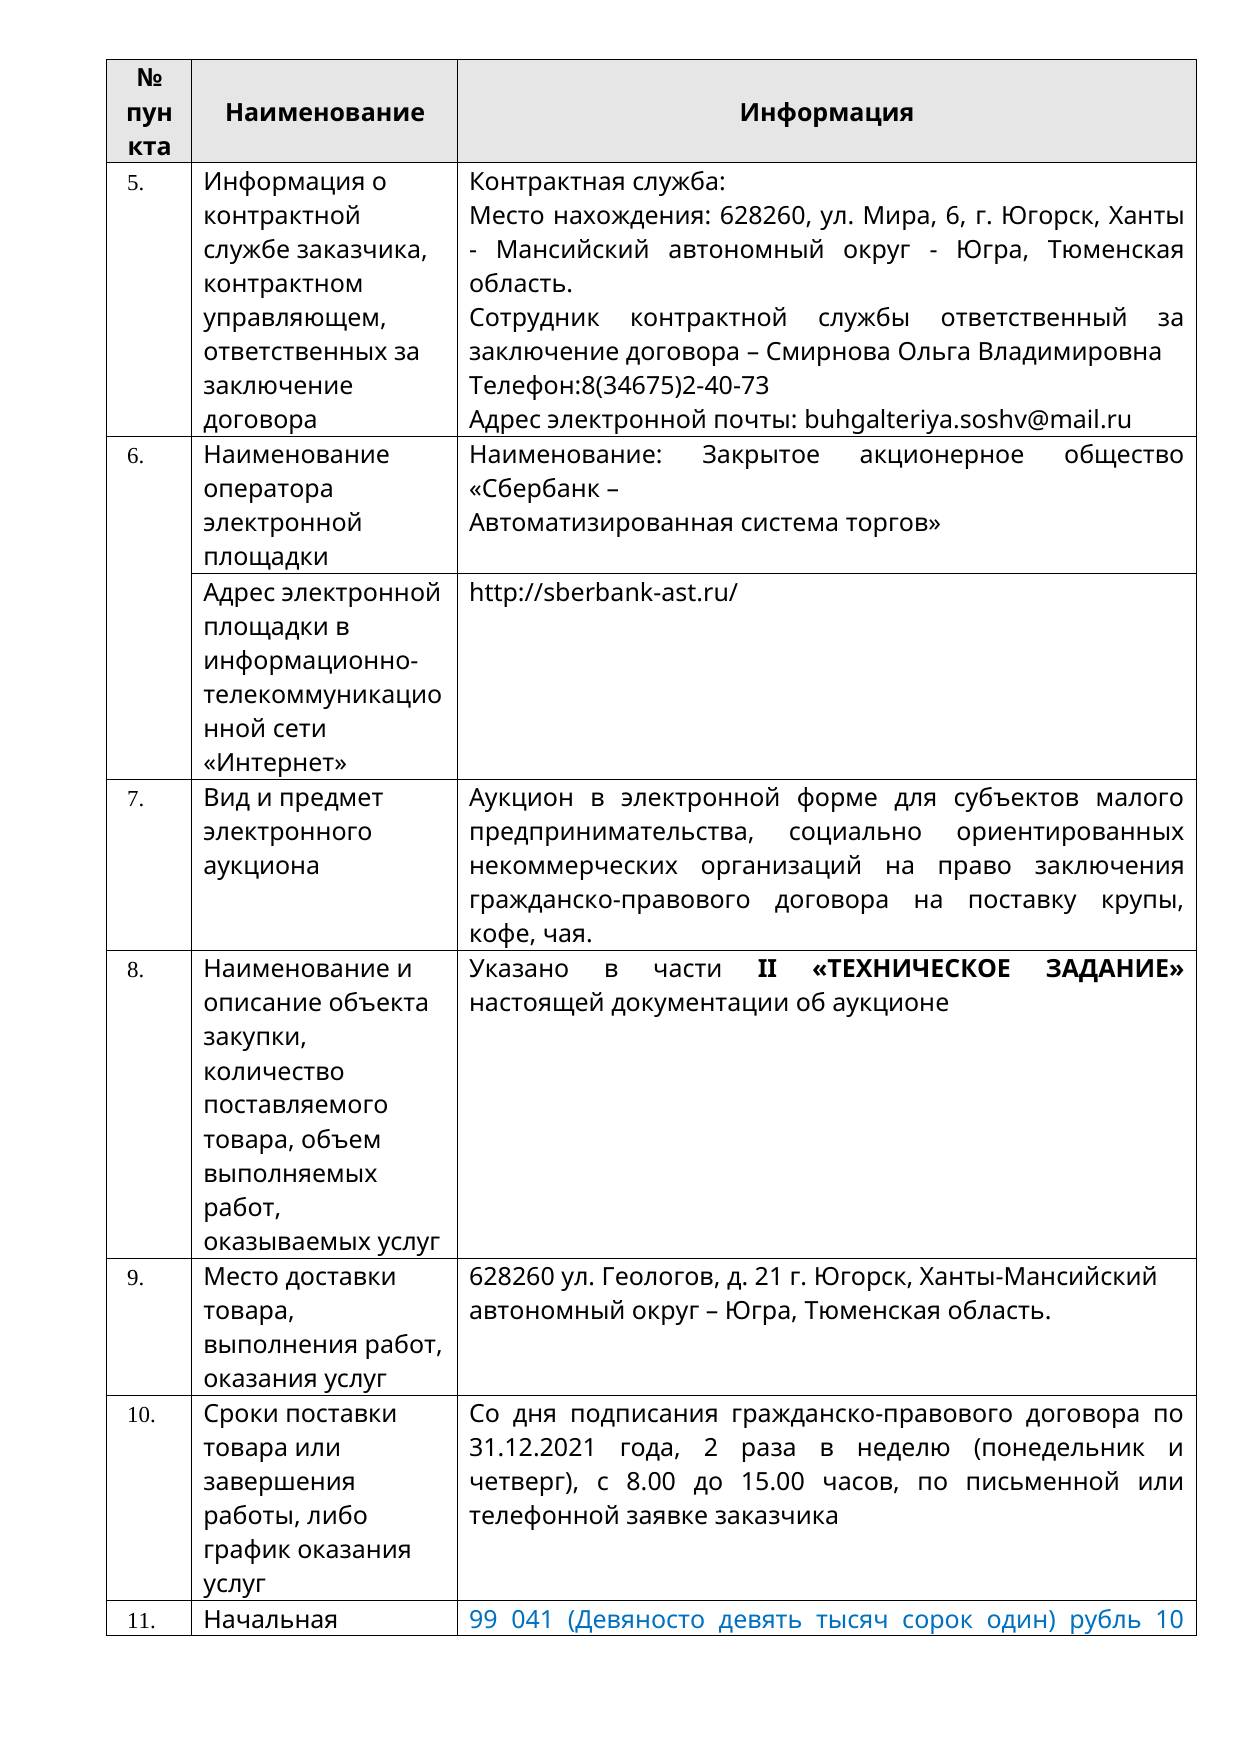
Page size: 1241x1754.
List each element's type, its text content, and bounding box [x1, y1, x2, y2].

table_cell Наименование: Закрытое акционерное общество «Сбербанк – Автоматизированная система торгов» [458, 437, 1196, 573]
table_cell 628260 ул. Геологов, д. 21 г. Югорск, Ханты-Мансийский автономный округ – Югра, Тюменская область. [458, 1259, 1196, 1395]
table_header Наименование [192, 60, 457, 162]
table_cell Указано в части II «ТЕХНИЧЕСКОЕ ЗАДАНИЕ» настоящей документации об аукционе [458, 951, 1196, 1257]
table_cell Аукцион в электронной форме для субъектов малого предпринимательства, социально ориентированных некоммерческих организаций на право заключения гражданско-правового договора на поставку крупы, кофе, чая. [458, 780, 1196, 950]
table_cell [192, 1601, 457, 1635]
table_header № пункта [107, 60, 191, 162]
table_cell [107, 1259, 191, 1395]
table_cell Наименование и описание объекта закупки, количество поставляемого товара, объем выполняемых работ, оказываемых услуг [192, 951, 457, 1257]
table_cell http://sberbank-ast.ru/ [458, 574, 1196, 778]
table_cell Место доставки товара, выполнения работ, оказания услуг [192, 1259, 457, 1395]
table_cell [107, 780, 191, 950]
table_header Информация [458, 60, 1196, 162]
table_cell [107, 1396, 191, 1600]
table_cell Информация о контрактной службе заказчика, контрактном управляющем, ответственных за заключение договора [192, 163, 457, 436]
table_cell [107, 951, 191, 1257]
table_cell Наименование оператора электронной площадки [192, 437, 457, 573]
table_cell Адрес электронной площадки в информационно-телекоммуникационной сети «Интернет» [192, 574, 457, 778]
table_cell [107, 437, 191, 778]
table_cell Контрактная служба: Место нахождения: 628260, ул. Мира, 6, г. Югорск, Ханты - Мансийский автономный округ - Югра, Тюменская область. Сотрудник контрактной службы ответственный за заключение договора – Смирнова Ольга Владимировна Телефон:8(34675)2-40-73 Адрес электронной почты: buhgalteriya.soshv@mail.ru [458, 163, 1196, 436]
table_cell Сроки поставки товара или завершения работы, либо график оказания услуг [192, 1396, 457, 1600]
table_cell Со дня подписания гражданско-правового договора по 31.12.2021 года, 2 раза в неделю (понедельник и четверг), с 8.00 до 15.00 часов, по письменной или телефонной заявке заказчика [458, 1396, 1196, 1600]
table_cell [107, 1601, 191, 1635]
table_cell [107, 163, 191, 436]
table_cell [458, 1601, 1196, 1635]
table_cell Вид и предмет электронного аукциона [192, 780, 457, 950]
